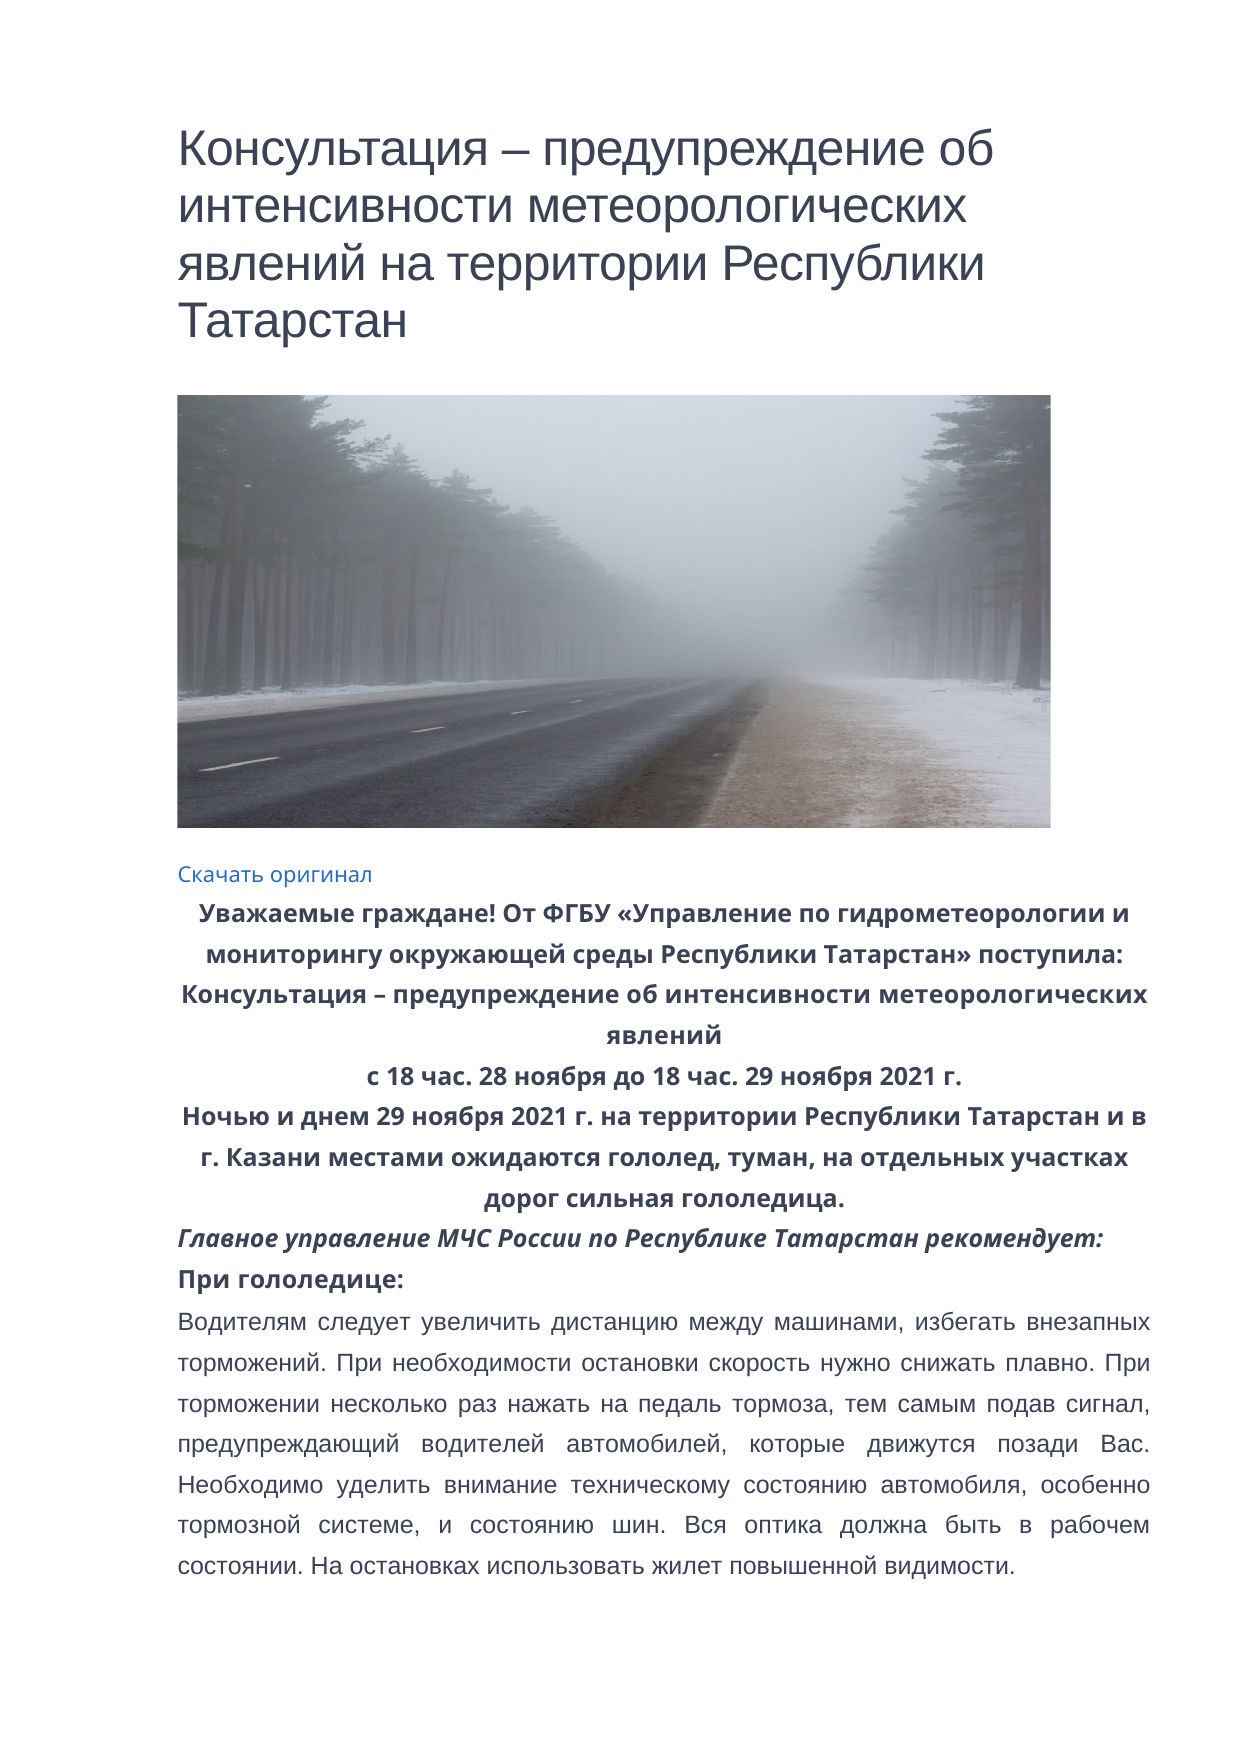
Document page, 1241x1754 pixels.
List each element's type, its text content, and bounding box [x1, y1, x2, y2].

text Уважаемые граждане! От ФГБУ «Управление по гидрометеорологии и мониторингу окружающей среды Республики Татарстан» поступила: [177, 889, 1152, 971]
text Водителям следует увеличить дистанцию между машинами, избегать внезапных торможений. При необходимости остановки скорость нужно снижать плавно. При торможении несколько раз нажать на педаль тормоза, тем самым подав сигнал, предупреждающий водителей автомобилей, которые движутся позади Вас. Необходимо уделить внимание техническому состоянию автомобиля, особенно тормозной системе, и состоянию шин. Вся оптика должна быть в рабочем состоянии. На остановках использовать жилет повышенной видимости. [177, 1296, 1152, 1580]
text Ночью и днем 29 ноября 2021 г. на территории Республики Татарстан и в г. Казани местами ожидаются гололед, туман, на отдельных участках дорог сильная гололедица. [177, 1092, 1152, 1214]
text Консультация – предупреждение об интенсивности метеорологических явлений [177, 971, 1152, 1052]
picture [177, 395, 1051, 828]
text Скачать оригинал [177, 849, 1152, 889]
text с 18 час. 28 ноября до 18 час. 29 ноября 2021 г. [177, 1052, 1152, 1092]
text Консультация – предупреждение об интенсивности метеорологических явлений на территории Республики Татарстан [177, 118, 1152, 348]
text Главное управление МЧС России по Республике Татарстан рекомендует: [177, 1214, 1152, 1255]
text При гололедице: [177, 1255, 1152, 1296]
